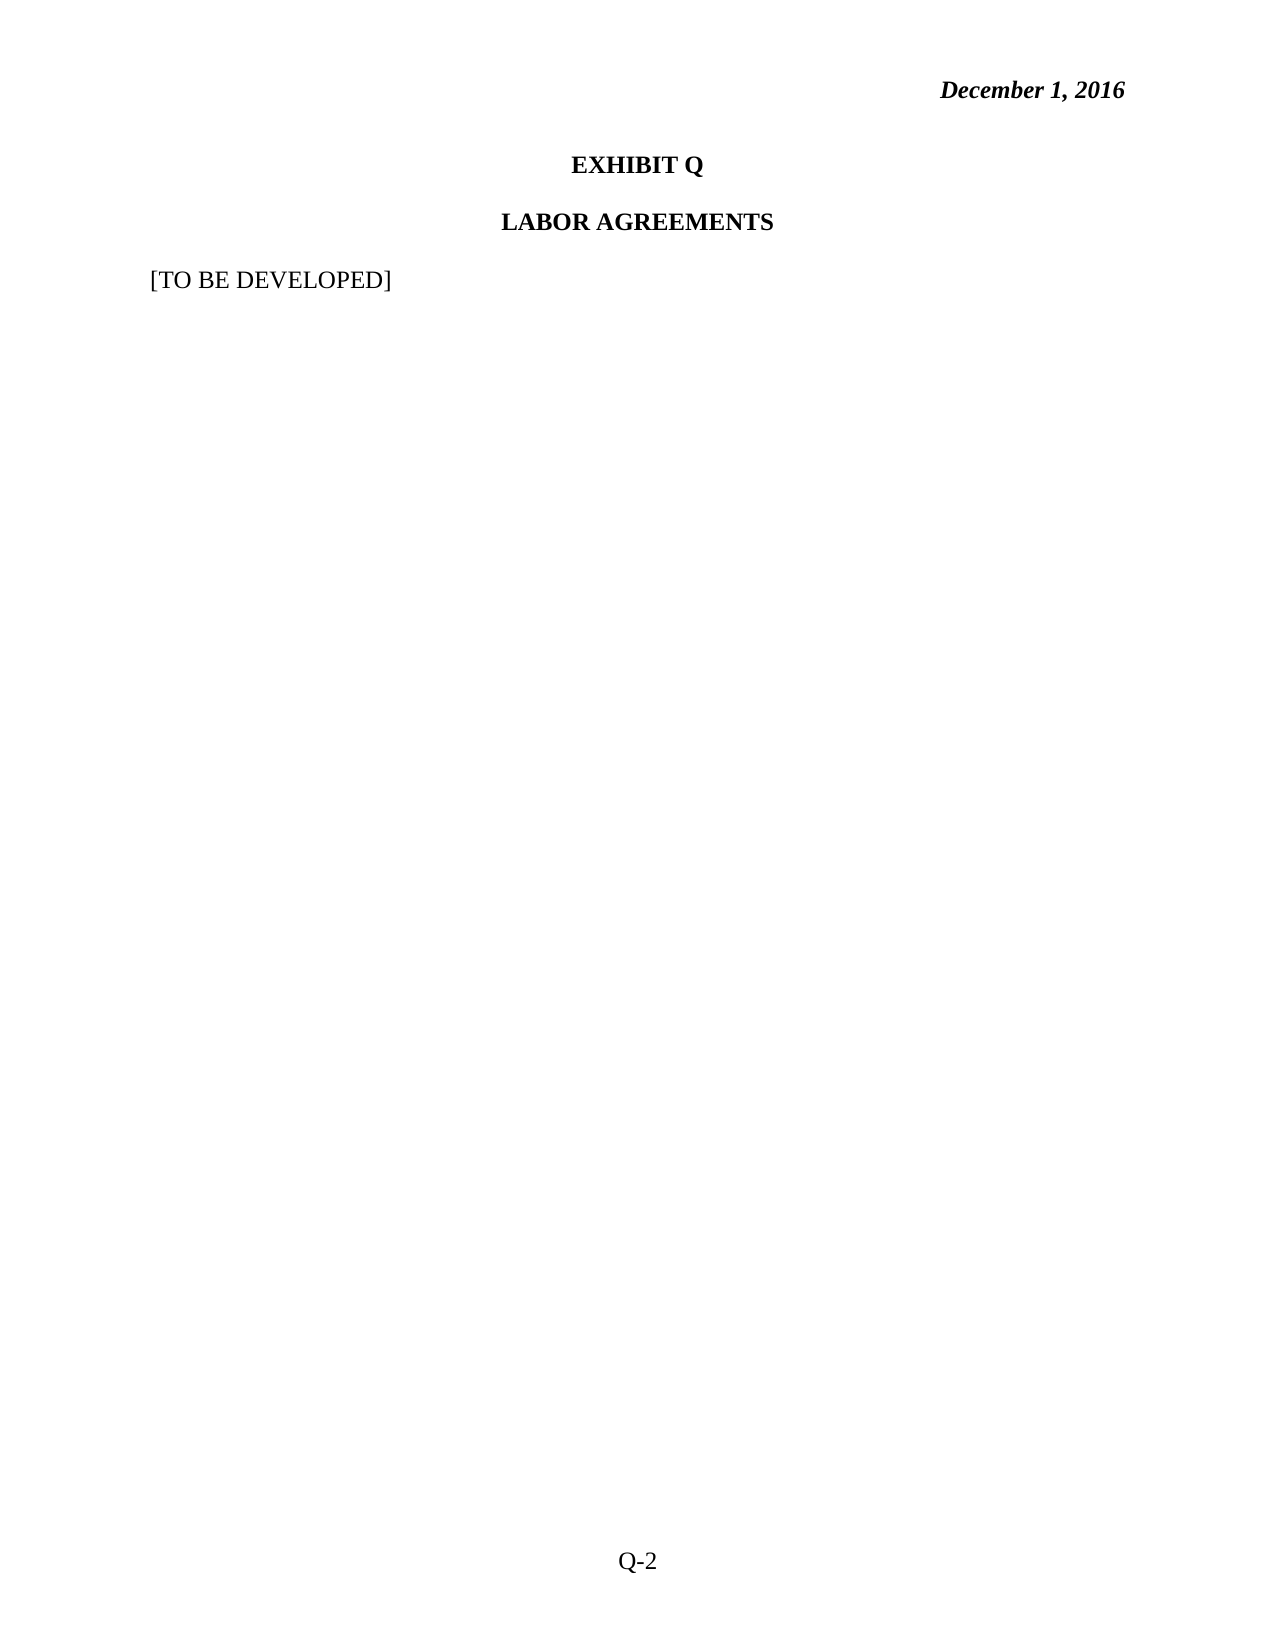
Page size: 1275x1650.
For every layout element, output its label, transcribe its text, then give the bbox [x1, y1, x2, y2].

text LABOR AGREEMENTS [150, 207, 1125, 236]
text [TO BE DEVELOPED] [150, 265, 1125, 294]
text EXHIBIT Q [150, 150, 1125, 179]
